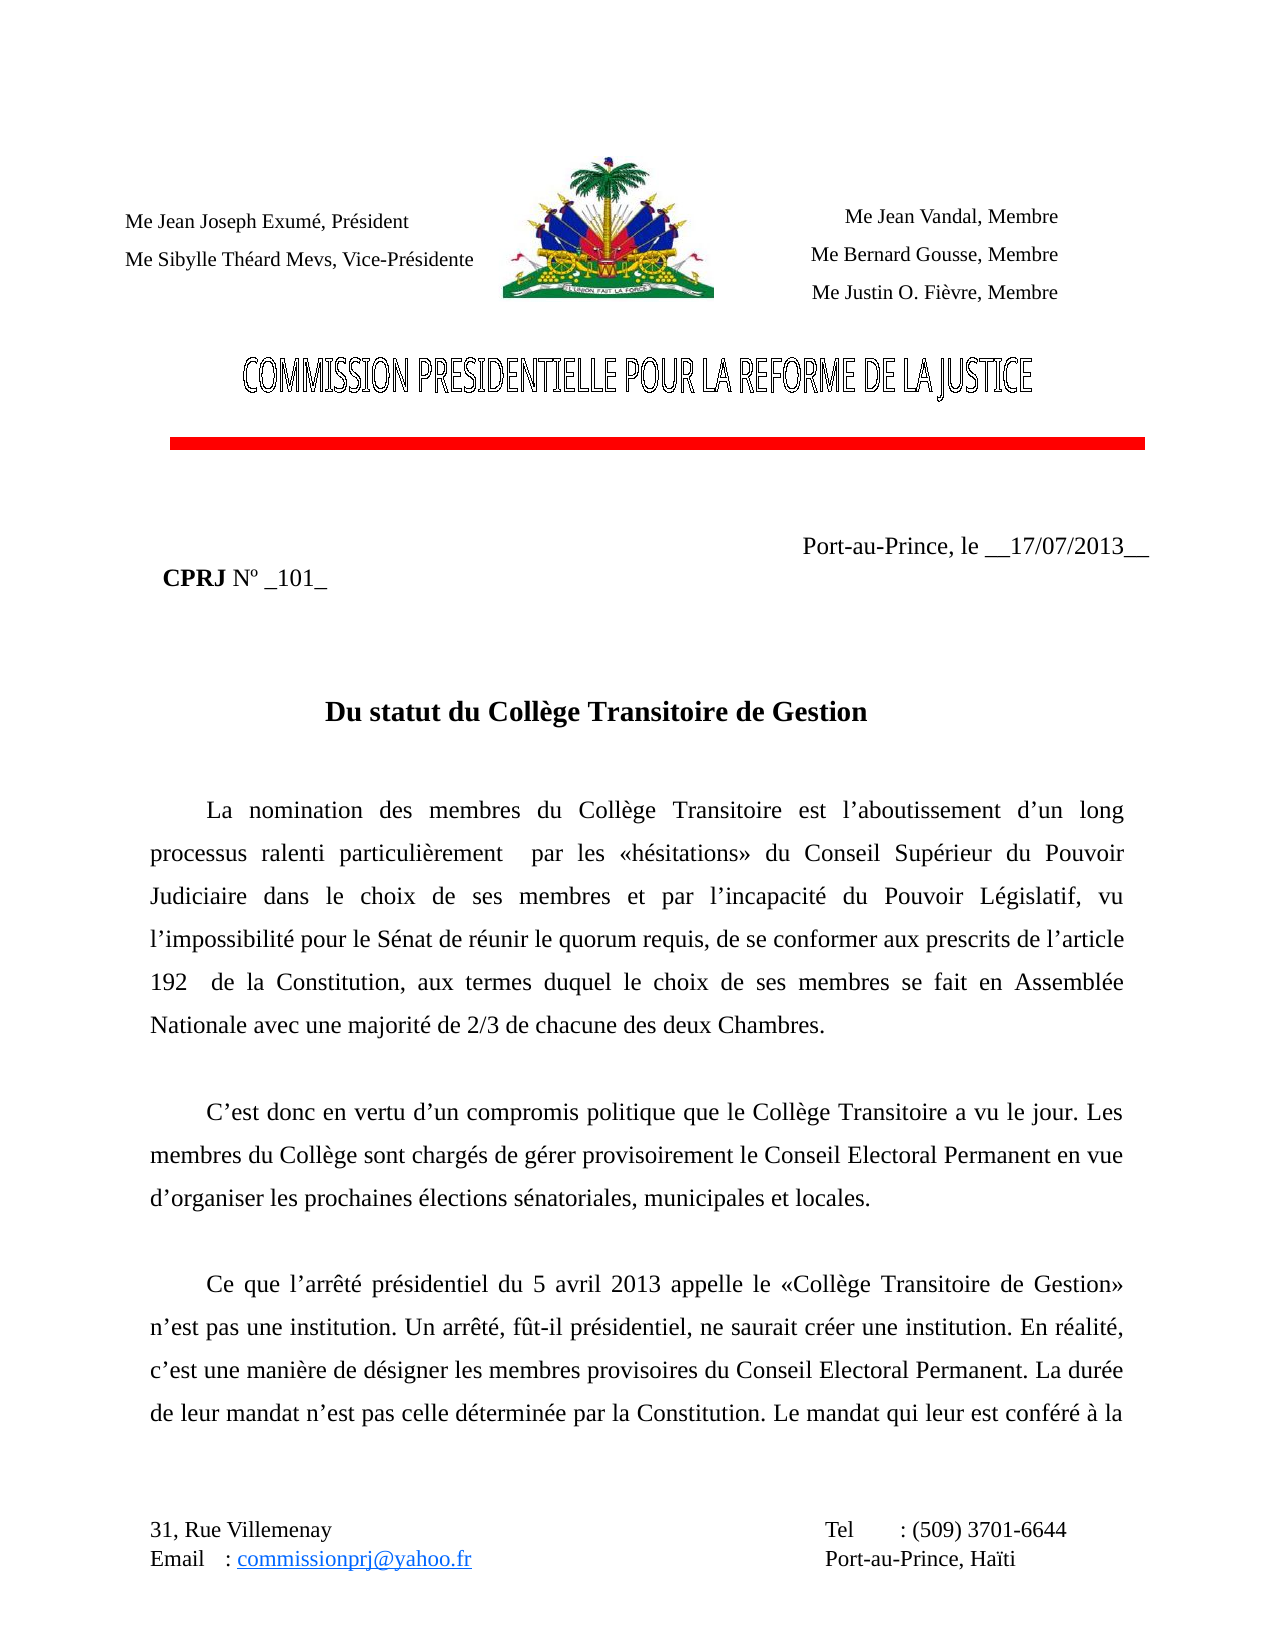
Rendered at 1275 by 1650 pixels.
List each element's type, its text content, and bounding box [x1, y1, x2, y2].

text C’est donc en vertu d’un compromis politique que le Collège Transitoire a vu le jour. Les membres du Collège sont chargés de gérer provisoirement le Conseil Electoral Permanent en vue d’organiser les prochaines élections sénatoriales, municipales et locales. [150, 1097, 1125, 1212]
text La nomination des membres du Collège Transitoire est l’aboutissement d’un long processus ralenti particulièrement par les «hésitations» du Conseil Supérieur du Pouvoir Judiciaire dans le choix de ses membres et par l’incapacité du Pouvoir Législatif, vu l’impossibilité pour le Sénat de réunir le quorum requis, de se conformer aux prescrits de l’article 192 de la Constitution, aux termes duquel le choix de ses membres se fait en Assemblée Nationale avec une majorité de 2/3 de chacune des deux Chambres. [150, 795, 1125, 1039]
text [150, 1269, 1125, 1427]
text Du statut du Collège Transitoire de Gestion [150, 694, 1125, 728]
